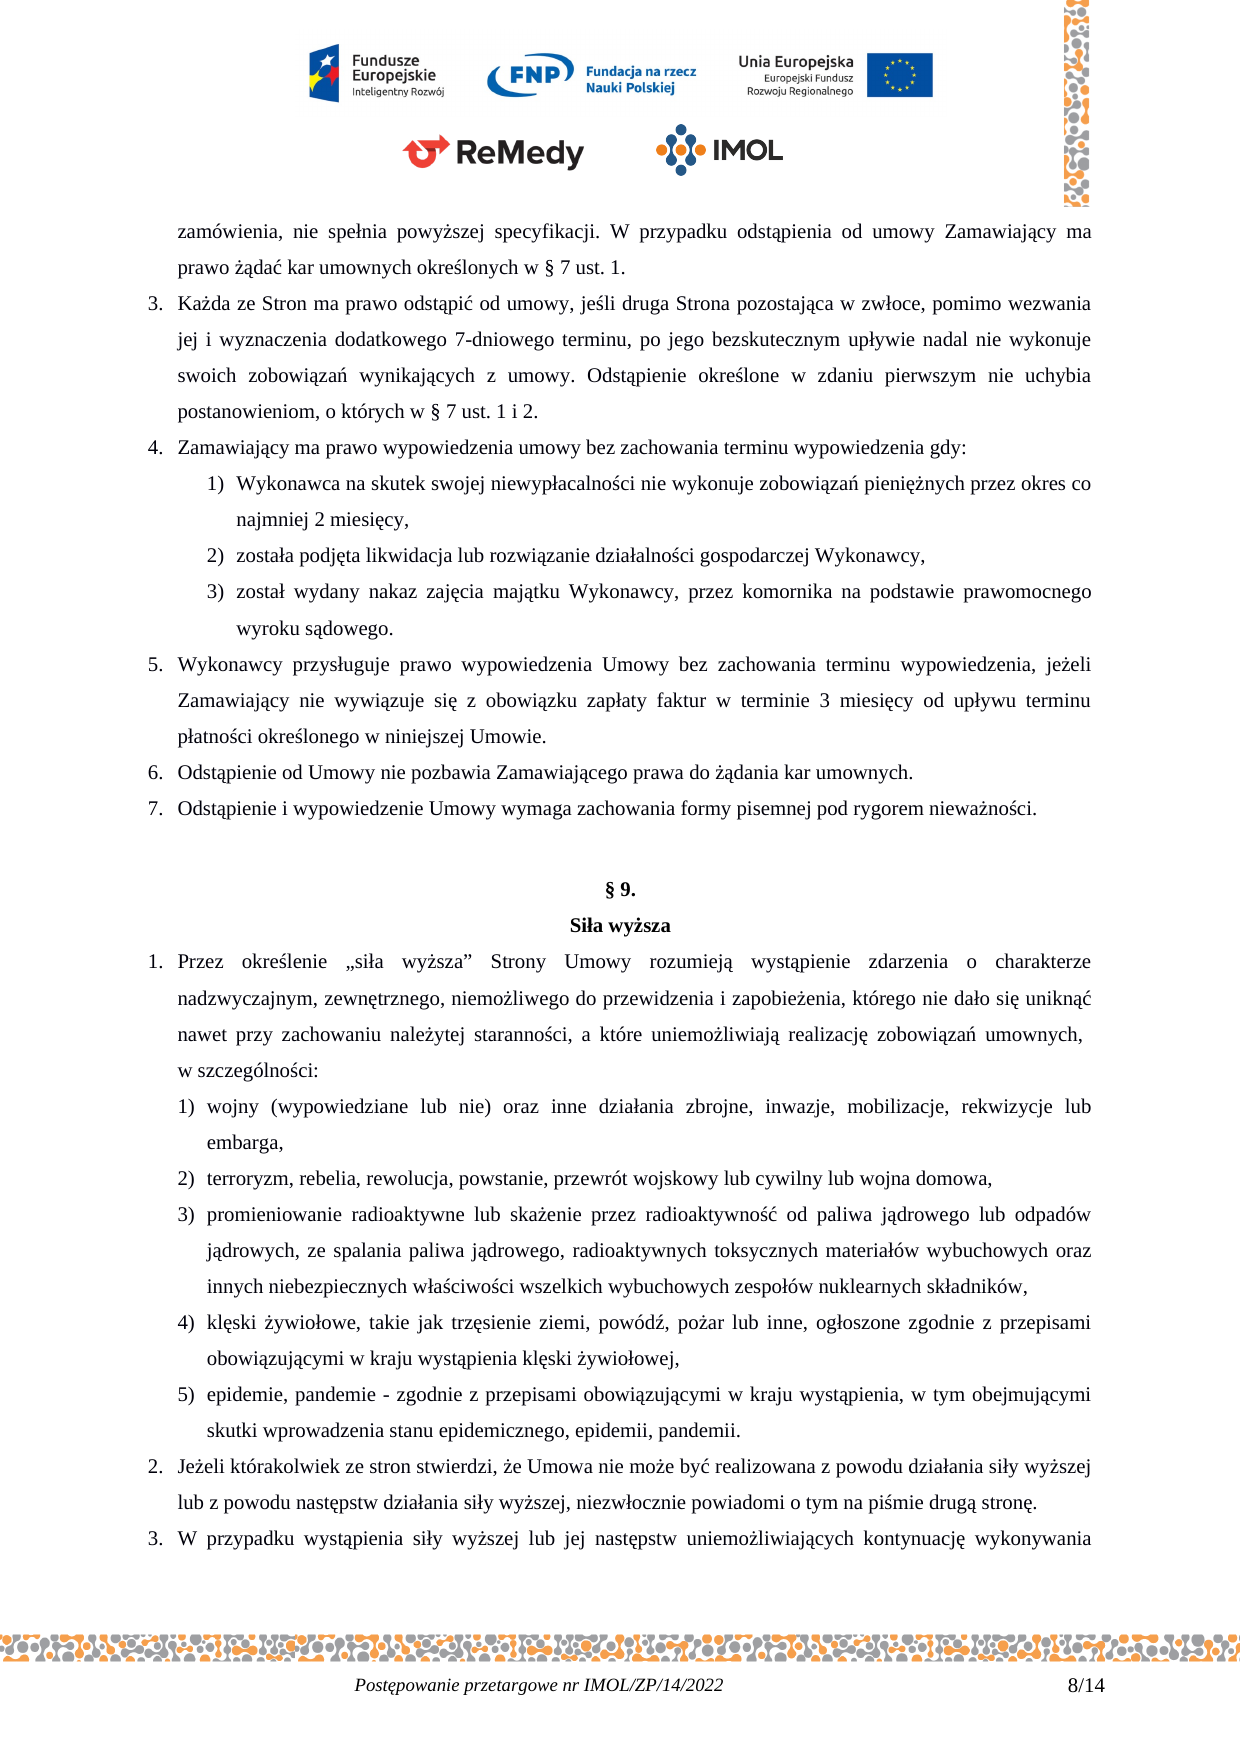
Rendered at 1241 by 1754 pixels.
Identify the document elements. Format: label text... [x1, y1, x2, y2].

picture [295, 29, 947, 117]
list został wydany nakaz zajęcia majątku Wykonawcy, przez komornika na podstawie prawomocnego wyroku sądowego. [207, 579, 1093, 639]
list klęski żywiołowe, takie jak trzęsienie ziemi, powódź, pożar lub inne, ogłoszone zgodnie z przepisami obowiązującymi w kraju wystąpienia klęski żywiołowej, [177, 1310, 1093, 1370]
list została podjęta likwidacja lub rozwiązanie działalności gospodarczej Wykonawcy, [207, 543, 1093, 567]
text Siła wyższa [148, 913, 1093, 937]
list Jeżeli którakolwiek ze stron stwierdzi, że Umowa nie może być realizowana z powodu działania siły wyższej lub z powodu następstw działania siły wyższej, niezwłocznie powiadomi o tym na piśmie drugą stronę. [148, 1454, 1093, 1514]
list Wykonawcy przysługuje prawo wypowiedzenia Umowy bez zachowania terminu wypowiedzenia, jeżeli Zamawiający nie wywiązuje się z obowiązku zapłaty faktur w terminie 3 miesięcy od upływu terminu płatności określonego w niniejszej Umowie. [148, 651, 1093, 748]
list Odstąpienie i wypowiedzenie Umowy wymaga zachowania formy pisemnej pod rygorem nieważności. [148, 796, 1093, 820]
picture [656, 124, 783, 176]
picture [384, 125, 602, 176]
list Odstąpienie od Umowy nie pozbawia Zamawiającego prawa do żądania kar umownych. [148, 759, 1093, 784]
text § 9. [148, 877, 1093, 901]
picture [0, 1633, 1240, 1662]
picture [1064, 0, 1089, 206]
list wojny (wypowiedziane lub nie) oraz inne działania zbrojne, inwazje, mobilizacje, rekwizycje lub embarga, [177, 1094, 1093, 1154]
list promieniowanie radioaktywne lub skażenie przez radioaktywność od paliwa jądrowego lub odpadów jądrowych, ze spalania paliwa jądrowego, radioaktywnych toksycznych materiałów wybuchowych oraz innych niebezpiecznych właściwości wszelkich wybuchowych zespołów nuklearnych składników, [177, 1202, 1093, 1298]
list terroryzm, rebelia, rewolucja, powstanie, przewrót wojskowy lub cywilny lub wojna domowa, [177, 1166, 1093, 1190]
list Zamawiający ma prawo wypowiedzenia umowy bez zachowania terminu wypowiedzenia gdy: [148, 435, 1093, 459]
list Każda ze Stron ma prawo odstąpić od umowy, jeśli druga Strona pozostająca w zwłoce, pomimo wezwania jej i wyznaczenia dodatkowego 7-dniowego terminu, po jego bezskutecznym upływie nadal nie wykonuje swoich zobowiązań wynikających z umowy. Odstąpienie określone w zdaniu pierwszym nie uchybia postanowieniom, o których w § 7 ust. 1 i 2. [148, 291, 1093, 423]
list Wykonawca na skutek swojej niewypłacalności nie wykonuje zobowiązań pieniężnych przez okres co najmniej 2 miesięcy, [207, 471, 1093, 531]
list epidemie, pandemie - zgodnie z przepisami obowiązującymi w kraju wystąpienia, w tym obejmującymi skutki wprowadzenia stanu epidemicznego, epidemii, pandemii. [177, 1382, 1093, 1442]
list Przez określenie „siła wyższa” Strony Umowy rozumieją wystąpienie zdarzenia o charakterze nadzwyczajnym, zewnętrznego, niemożliwego do przewidzenia i zapobieżenia, którego nie dało się uniknąć nawet przy zachowaniu należytej staranności, a które uniemożliwiają realizację zobowiązań umownych, w szczególności: [148, 949, 1093, 1082]
